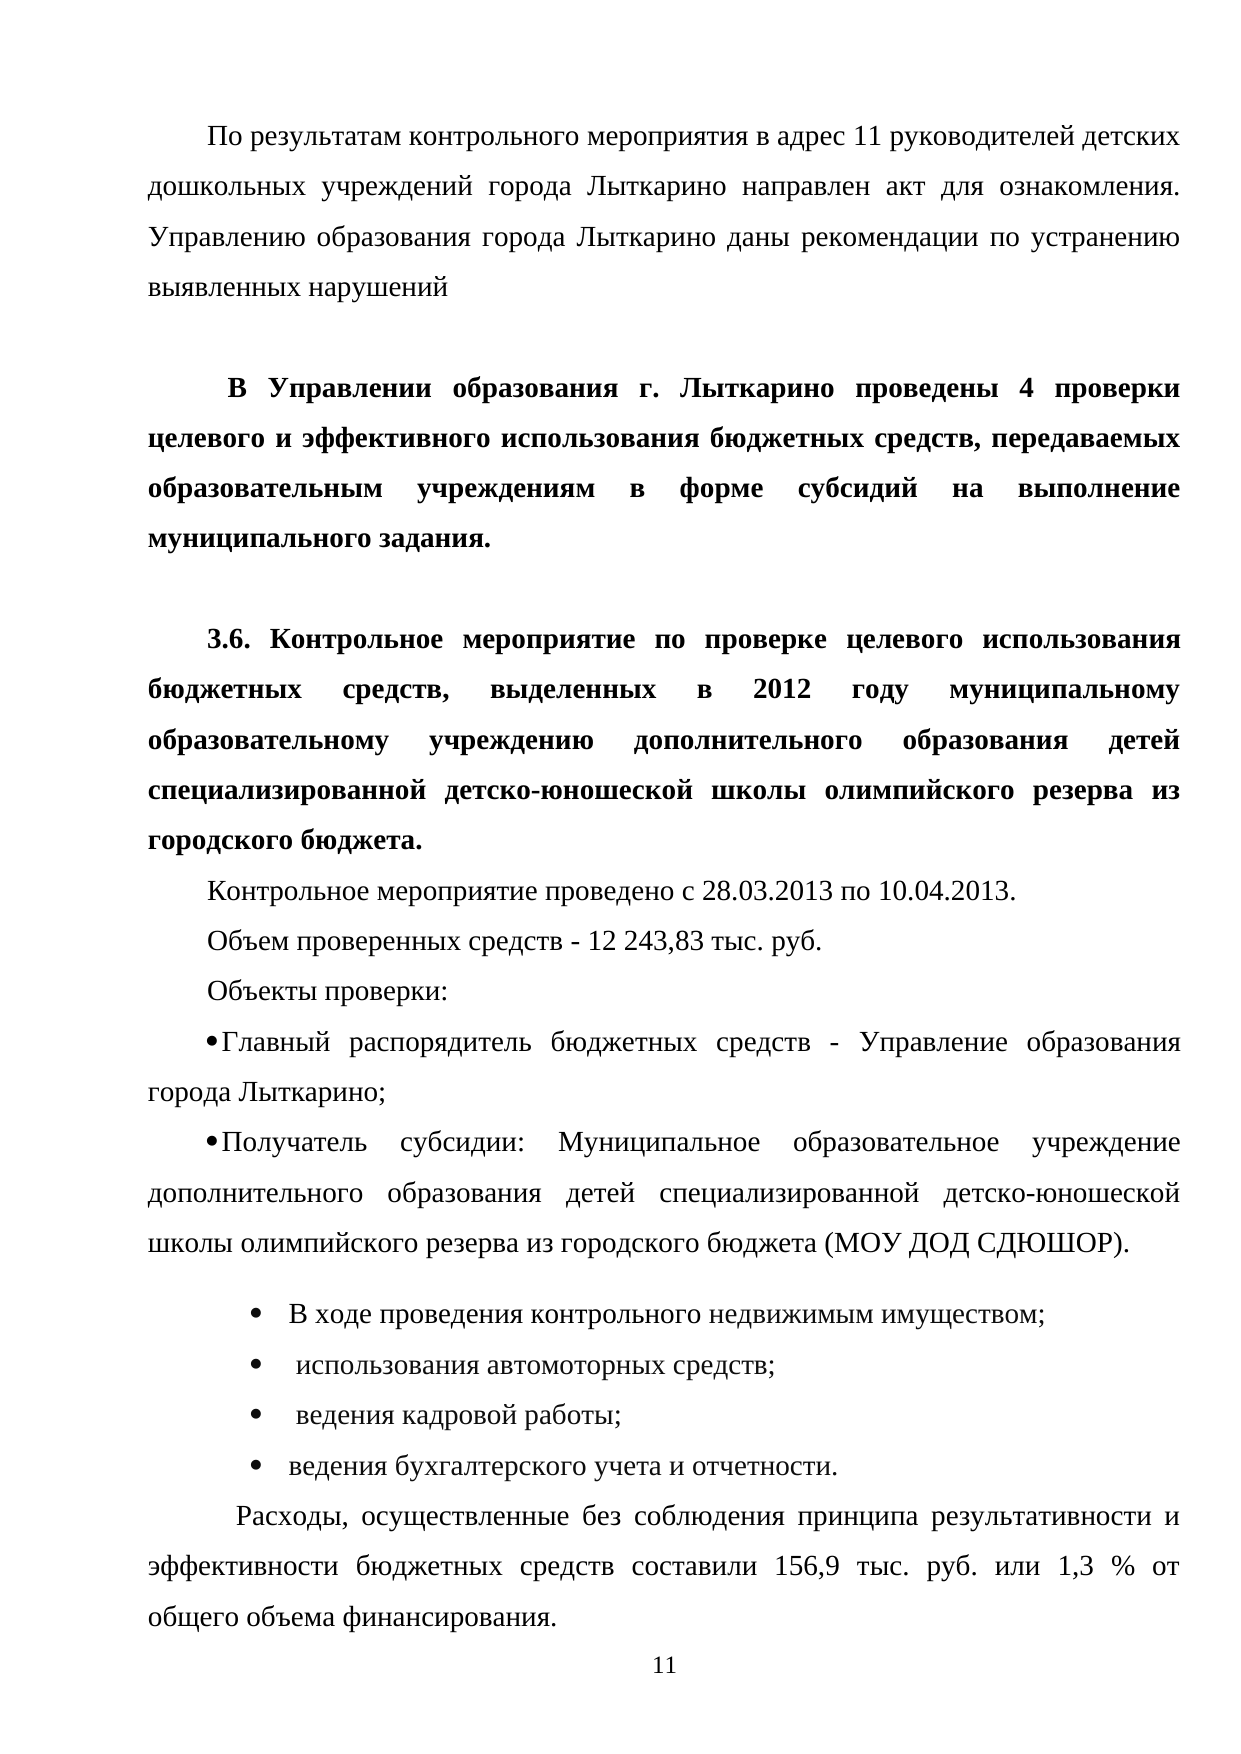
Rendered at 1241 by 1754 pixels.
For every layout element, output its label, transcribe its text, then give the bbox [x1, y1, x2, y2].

list ведения бухгалтерского учета и отчетности. [251, 1448, 1181, 1481]
text В Управлении образования г. Лыткарино проведены 4 проверки целевого и эффективного использования бюджетных средств, передаваемых образовательным учреждениям в форме субсидий на выполнение муниципального задания. [148, 370, 1181, 554]
text Объем проверенных средств - 12 243,83 тыс. руб. [148, 923, 1181, 957]
list Главный распорядитель бюджетных средств - Управление образования города Лыткарино; [148, 1024, 1181, 1108]
text Контрольное мероприятие проведено с 28.03.2013 по 10.04.2013. [148, 873, 1181, 906]
text Расходы, осуществленные без соблюдения принципа результативности и эффективности бюджетных средств составили 156,9 тыс. руб. или 1,3 % от общего объема финансирования. [148, 1498, 1181, 1632]
text 3.6. Контрольное мероприятие по проверке целевого использования бюджетных средств, выделенных в 2012 году муниципальному образовательному учреждению дополнительного образования детей специализированной детско-юношеской школы олимпийского резерва из городского бюджета. [148, 621, 1181, 856]
text Объекты проверки: [148, 973, 1181, 1007]
list В ходе проведения контрольного недвижимым имуществом; [251, 1296, 1181, 1330]
list ведения кадровой работы; [251, 1397, 1181, 1431]
text По результатам контрольного мероприятия в адрес 11 руководителей детских дошкольных учреждений города Лыткарино направлен акт для ознакомления. Управлению образования города Лыткарино даны рекомендации по устранению выявленных нарушений [148, 118, 1181, 303]
list Получатель субсидии: Муниципальное образовательное учреждение дополнительного образования детей специализированной детско-юношеской школы олимпийского резерва из городского бюджета (МОУ ДОД СДЮШОР). [148, 1124, 1181, 1259]
list использования автомоторных средств; [251, 1347, 1181, 1380]
